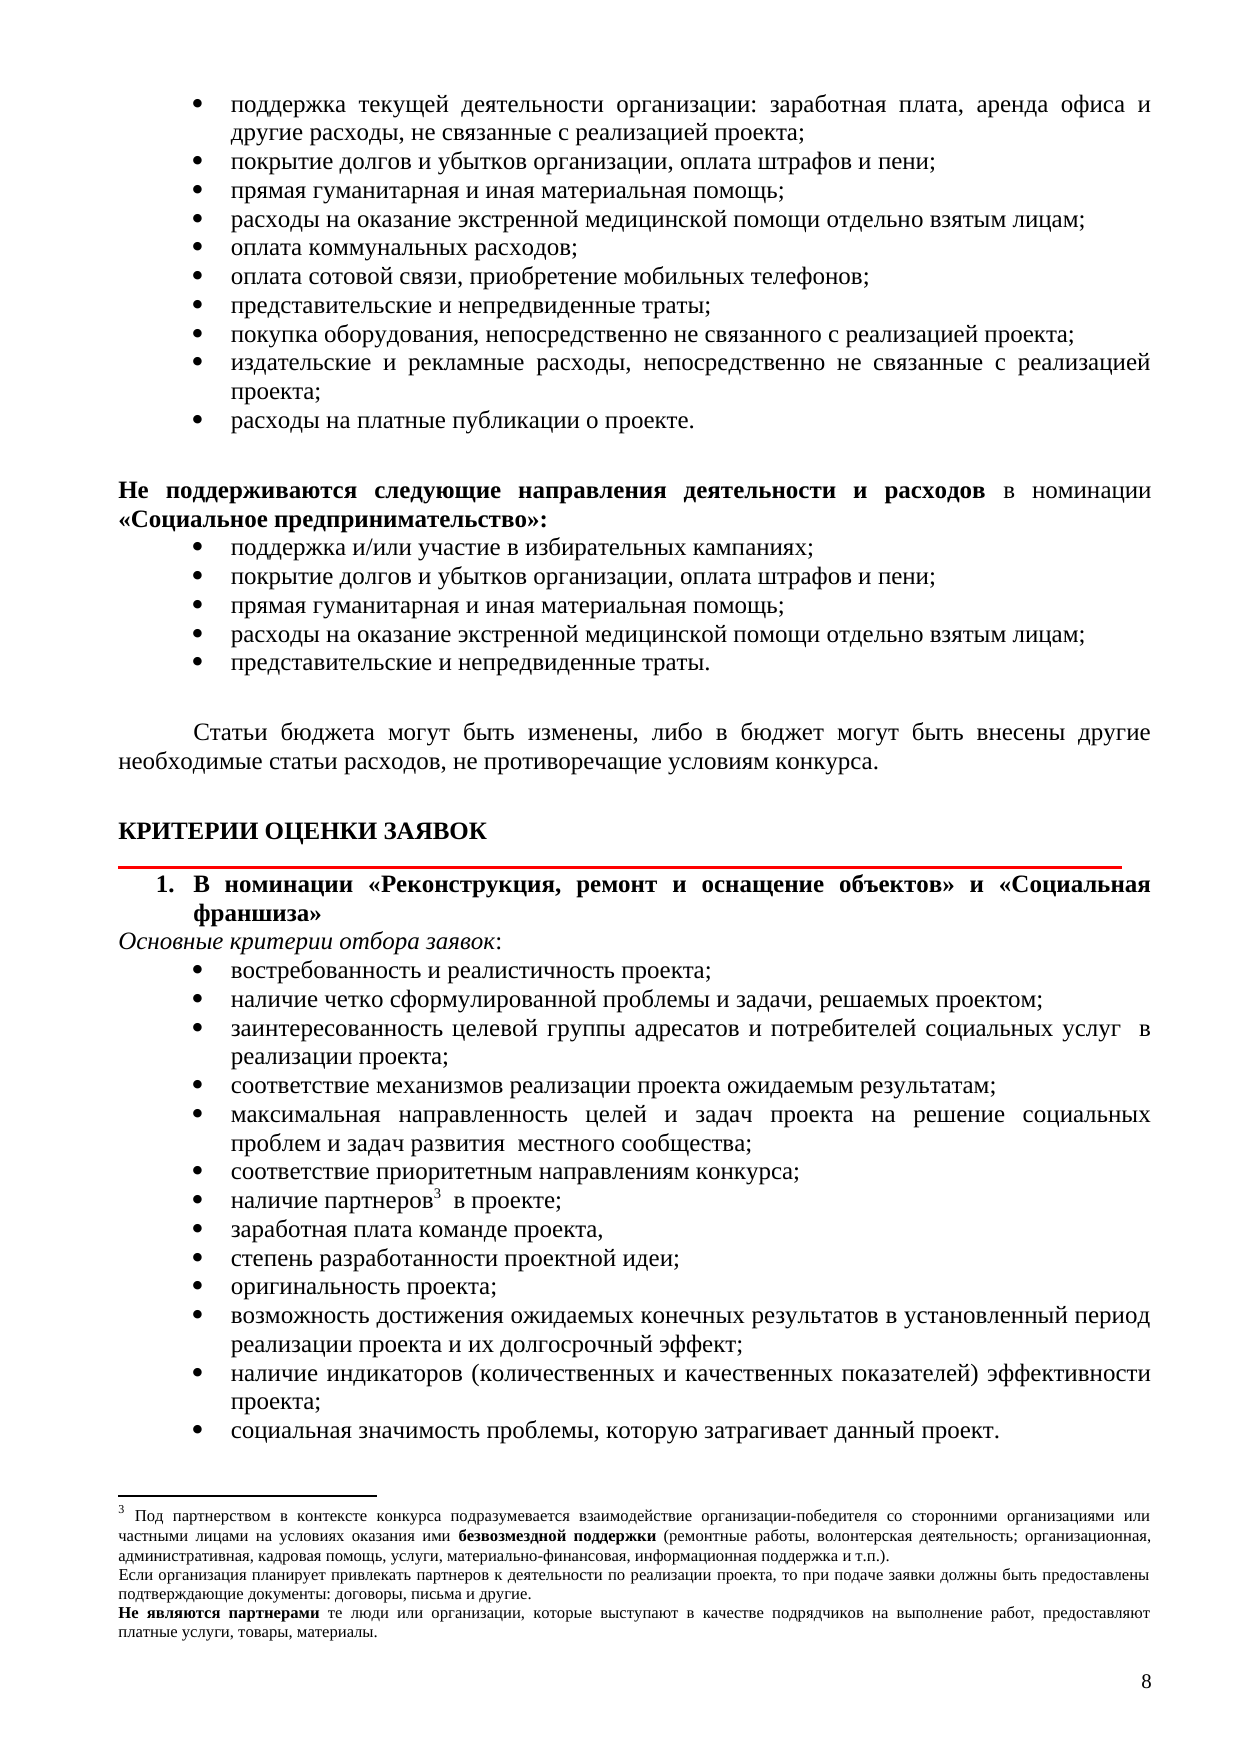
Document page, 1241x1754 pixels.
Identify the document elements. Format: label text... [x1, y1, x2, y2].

list соответствие механизмов реализации проекта ожидаемым результатам; [193, 1070, 1152, 1099]
list прямая гуманитарная и иная материальная помощь; [193, 590, 1152, 619]
list заинтересованность целевой группы адресатов и потребителей социальных услуг в реализации проекта; [193, 1013, 1152, 1070]
list степень разработанности проектной идеи; [193, 1243, 1152, 1271]
list расходы на платные публикации о проекте. [193, 405, 1152, 434]
list расходы на оказание экстренной медицинской помощи отдельно взятым лицам; [193, 204, 1152, 232]
list возможность достижения ожидаемых конечных результатов в установленный период реализации проекта и их долгосрочный эффект; [193, 1300, 1152, 1358]
list представительские и непредвиденные траты. [193, 647, 1152, 676]
list оригинальность проекта; [193, 1271, 1152, 1300]
list поддержка текущей деятельности организации: заработная плата, аренда офиса и другие расходы, не связанные с реализацией проекта; [193, 89, 1152, 146]
list покрытие долгов и убытков организации, оплата штрафов и пени; [193, 146, 1152, 175]
list прямая гуманитарная и иная материальная помощь; [193, 175, 1152, 204]
text Не поддерживаются следующие направления деятельности и расходов в номинации «Социальное предпринимательство»: [118, 475, 1152, 532]
text Основные критерии отбора заявок: [118, 926, 1152, 955]
list социальная значимость проблемы, которую затрагивает данный проект. [193, 1415, 1152, 1444]
list В номинации «Реконструкция, ремонт и оснащение объектов» и «Социальная франшиза» [156, 869, 1152, 926]
list оплата сотовой связи, приобретение мобильных телефонов; [193, 261, 1152, 290]
list покрытие долгов и убытков организации, оплата штрафов и пени; [193, 561, 1152, 590]
text КРИТЕРИИ ОЦЕНКИ ЗАЯВОК [118, 816, 1152, 845]
list издательские и рекламные расходы, непосредственно не связанные с реализацией проекта; [193, 347, 1152, 405]
list наличие четко сформулированной проблемы и задачи, решаемых проектом; [193, 984, 1152, 1013]
list соответствие приоритетным направлениям конкурса; [193, 1156, 1152, 1185]
list наличие партнеров в проекте; [193, 1185, 1152, 1214]
list максимальная направленность целей и задач проекта на решение социальных проблем и задач развития местного сообщества; [193, 1099, 1152, 1156]
list поддержка и/или участие в избирательных кампаниях; [193, 532, 1152, 561]
list заработная плата команде проекта, [193, 1214, 1152, 1243]
list востребованность и реалистичность проекта; [193, 955, 1152, 984]
list расходы на оказание экстренной медицинской помощи отдельно взятым лицам; [193, 619, 1152, 647]
list оплата коммунальных расходов; [193, 232, 1152, 261]
text Статьи бюджета могут быть изменены, либо в бюджет могут быть внесены другие необходимые статьи расходов, не противоречащие условиям конкурса. [118, 717, 1152, 775]
list представительские и непредвиденные траты; [193, 290, 1152, 319]
list покупка оборудования, непосредственно не связанного с реализацией проекта; [193, 319, 1152, 347]
list наличие индикаторов (количественных и качественных показателей) эффективности проекта; [193, 1358, 1152, 1415]
